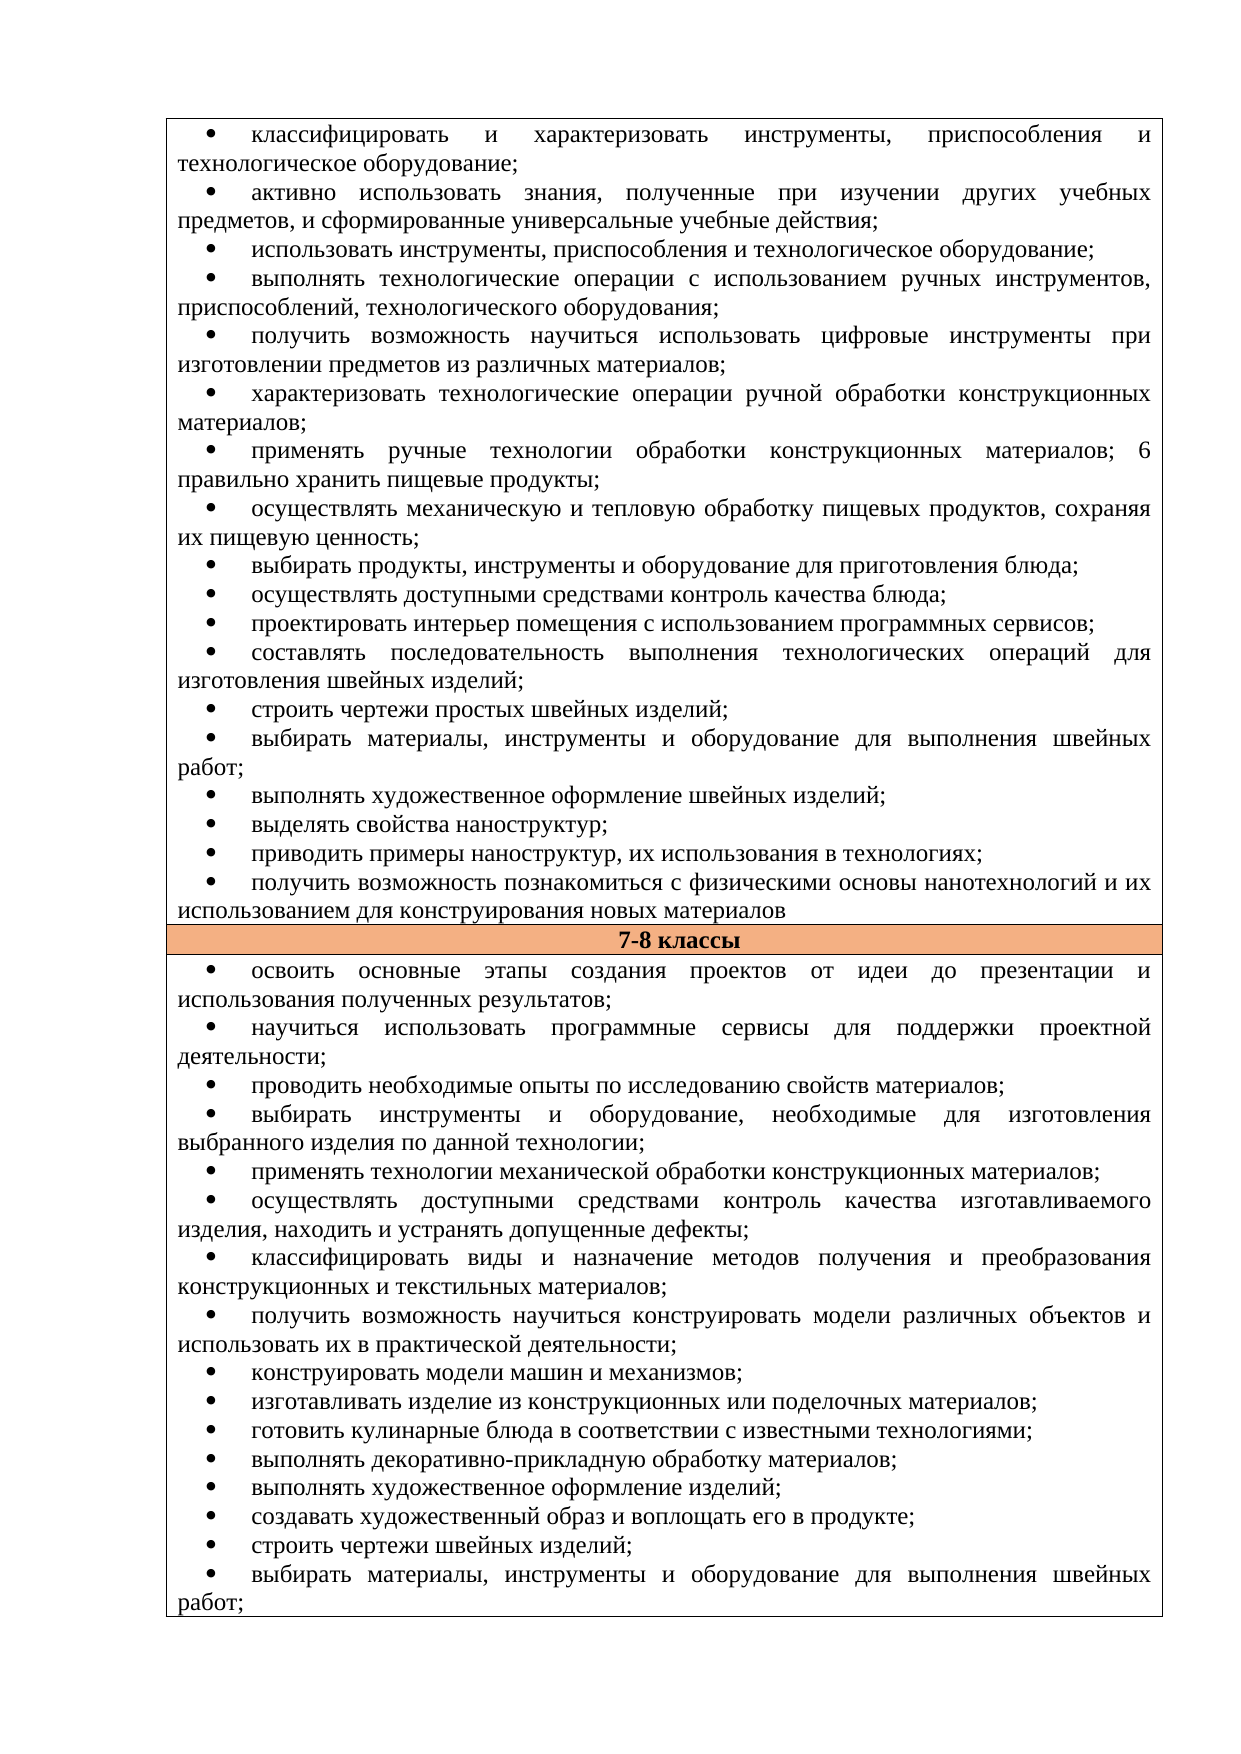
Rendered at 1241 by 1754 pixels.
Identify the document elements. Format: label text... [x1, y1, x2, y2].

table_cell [167, 955, 1162, 1616]
table_cell 7-8 классы [167, 925, 1162, 954]
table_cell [167, 119, 1162, 924]
